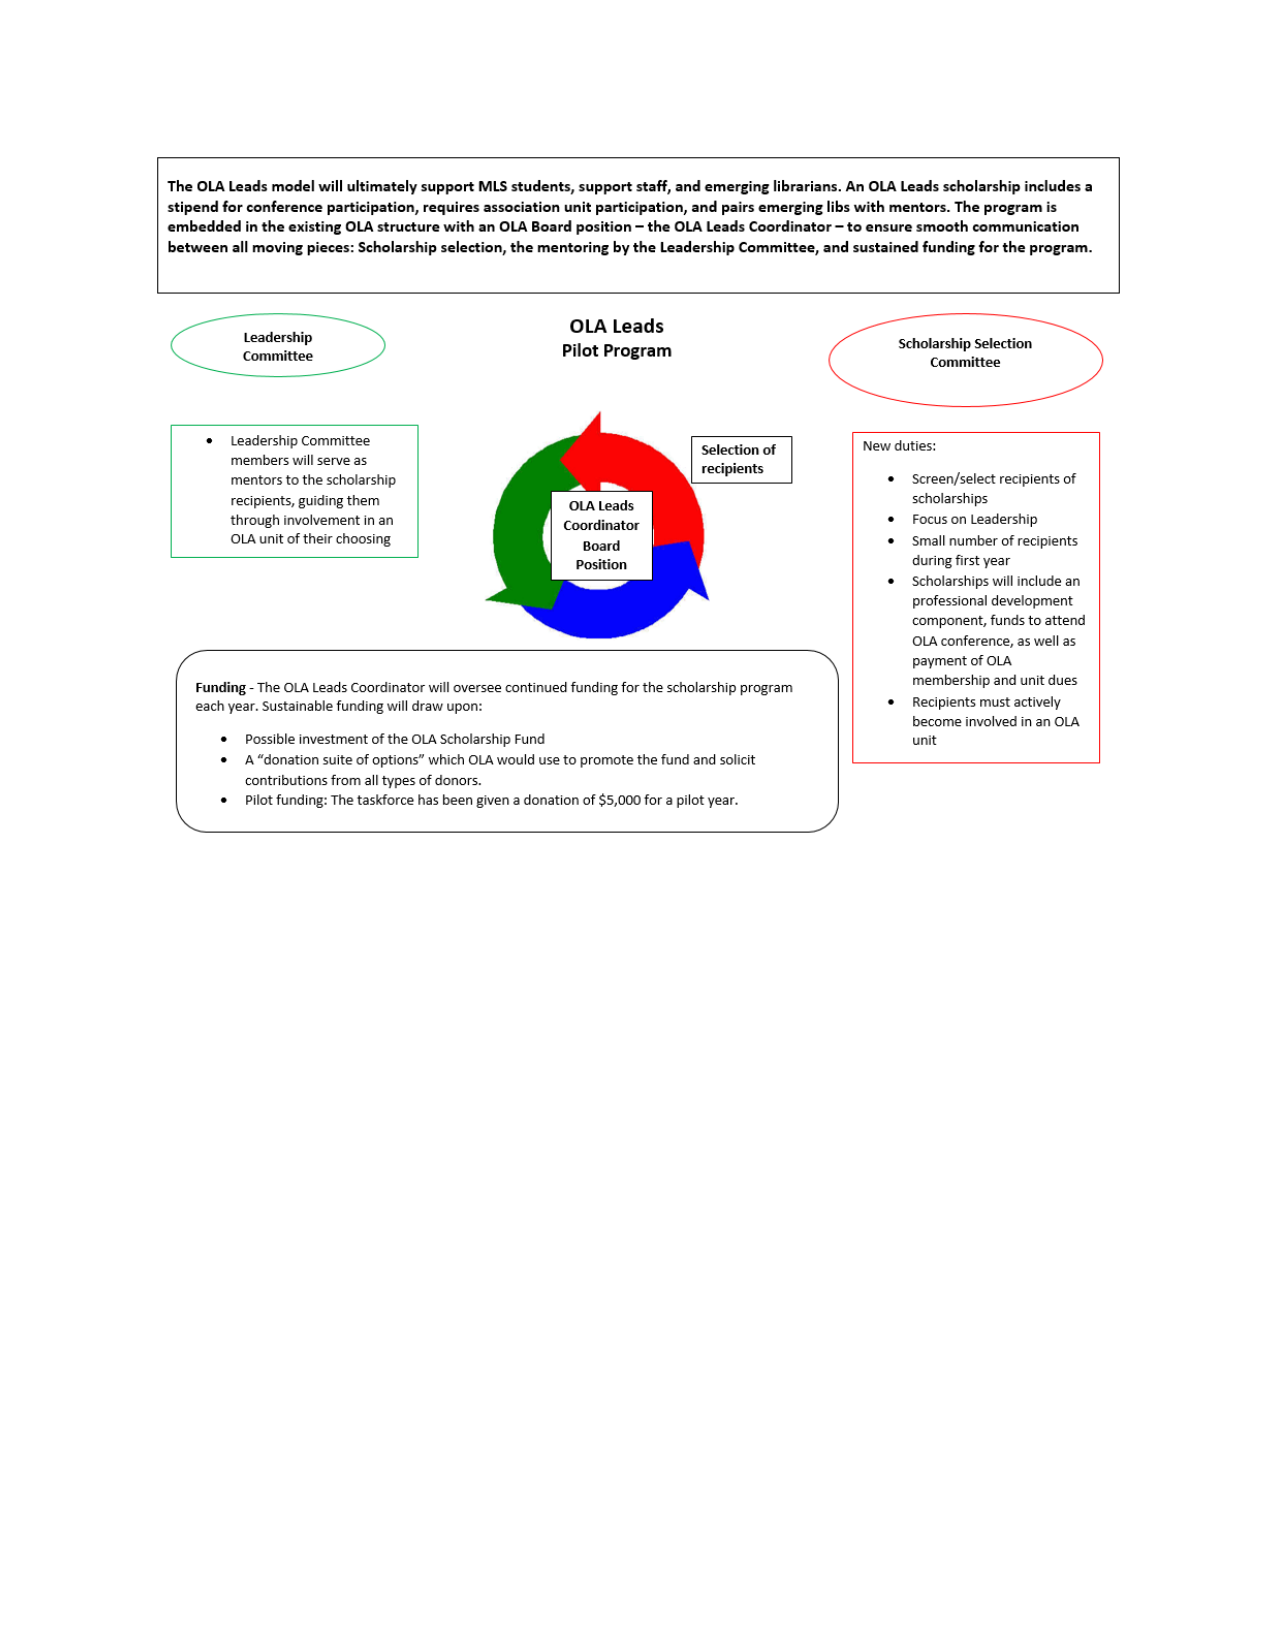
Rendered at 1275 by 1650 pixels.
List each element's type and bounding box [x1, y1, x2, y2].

picture [150, 150, 1125, 844]
